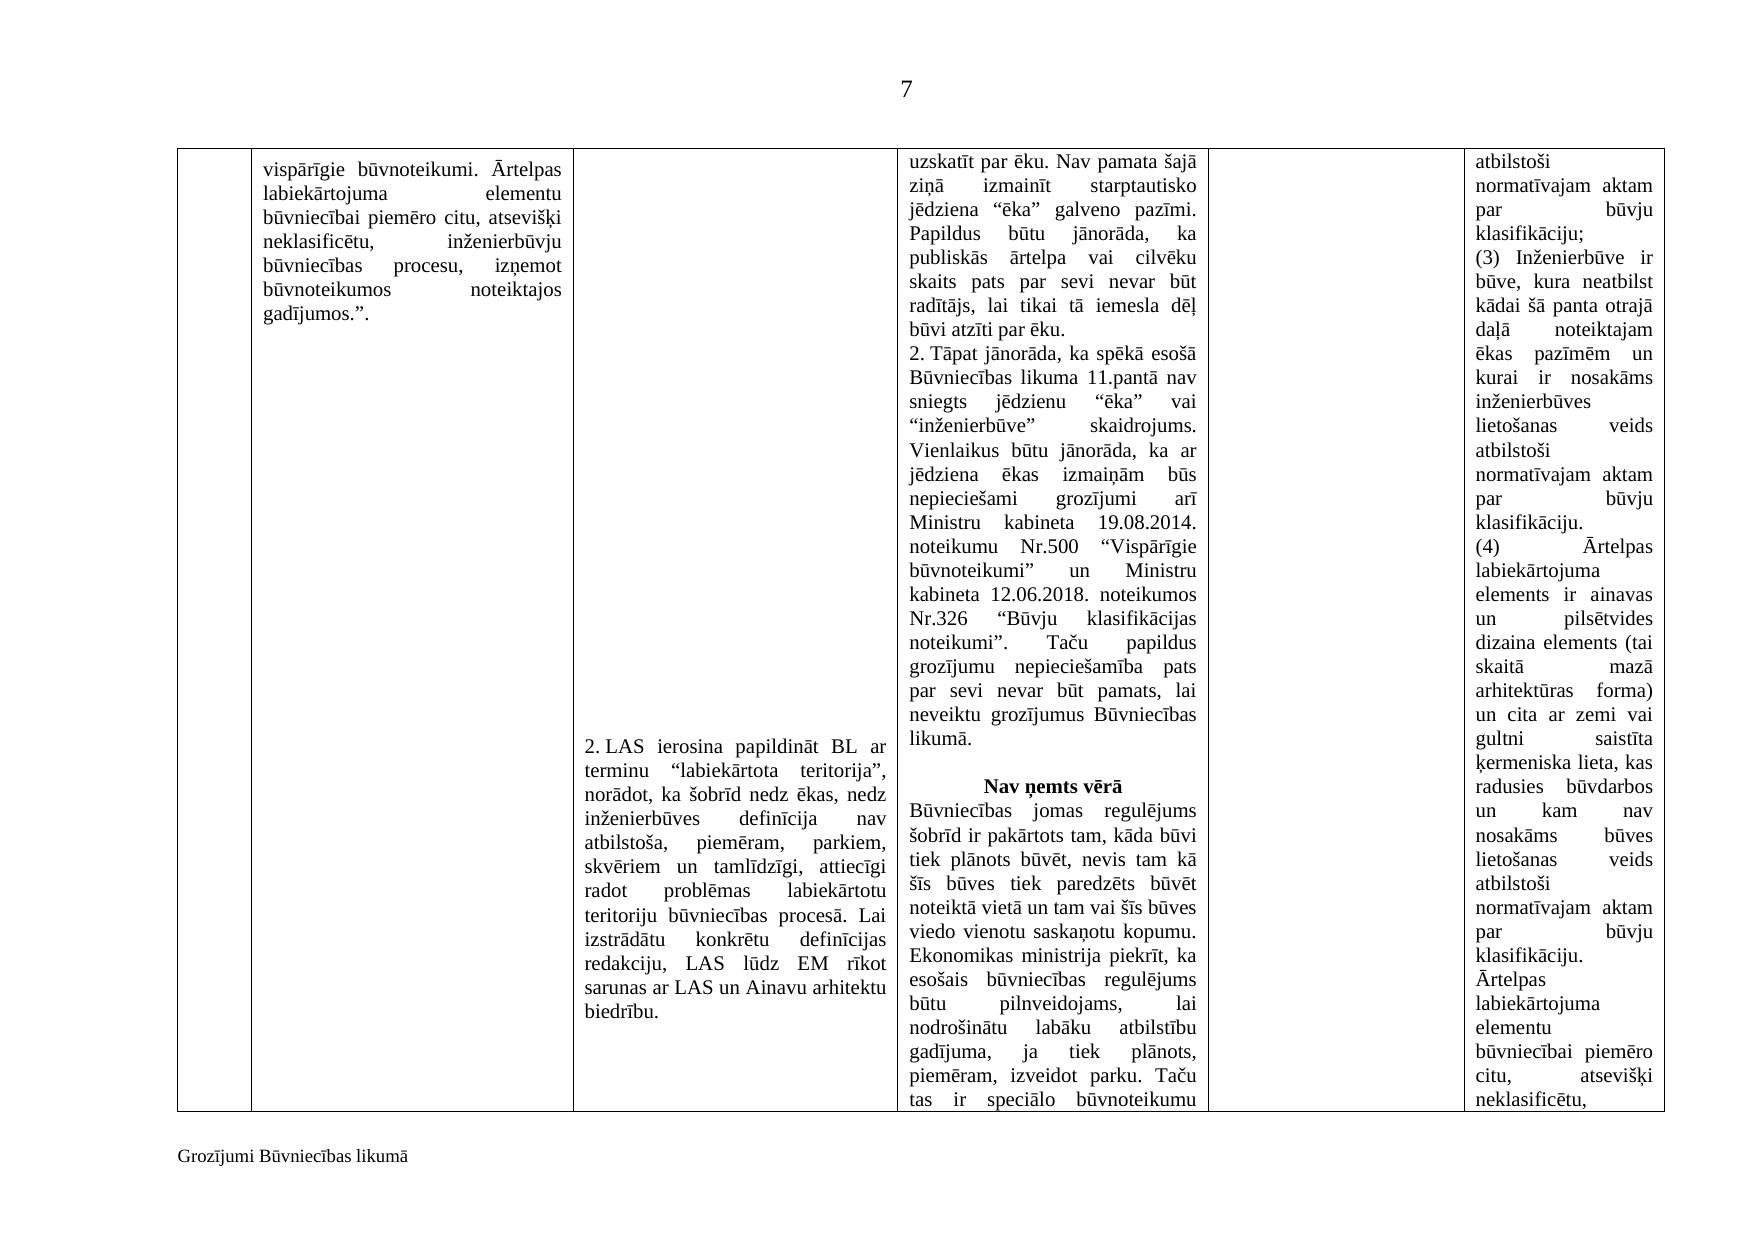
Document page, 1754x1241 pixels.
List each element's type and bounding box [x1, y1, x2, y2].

table_cell [178, 149, 251, 1111]
table_cell [1465, 149, 1664, 1111]
table_cell [898, 149, 1208, 1111]
table_cell [1209, 149, 1464, 1111]
table_cell [574, 149, 897, 1111]
table_cell [252, 149, 573, 1111]
